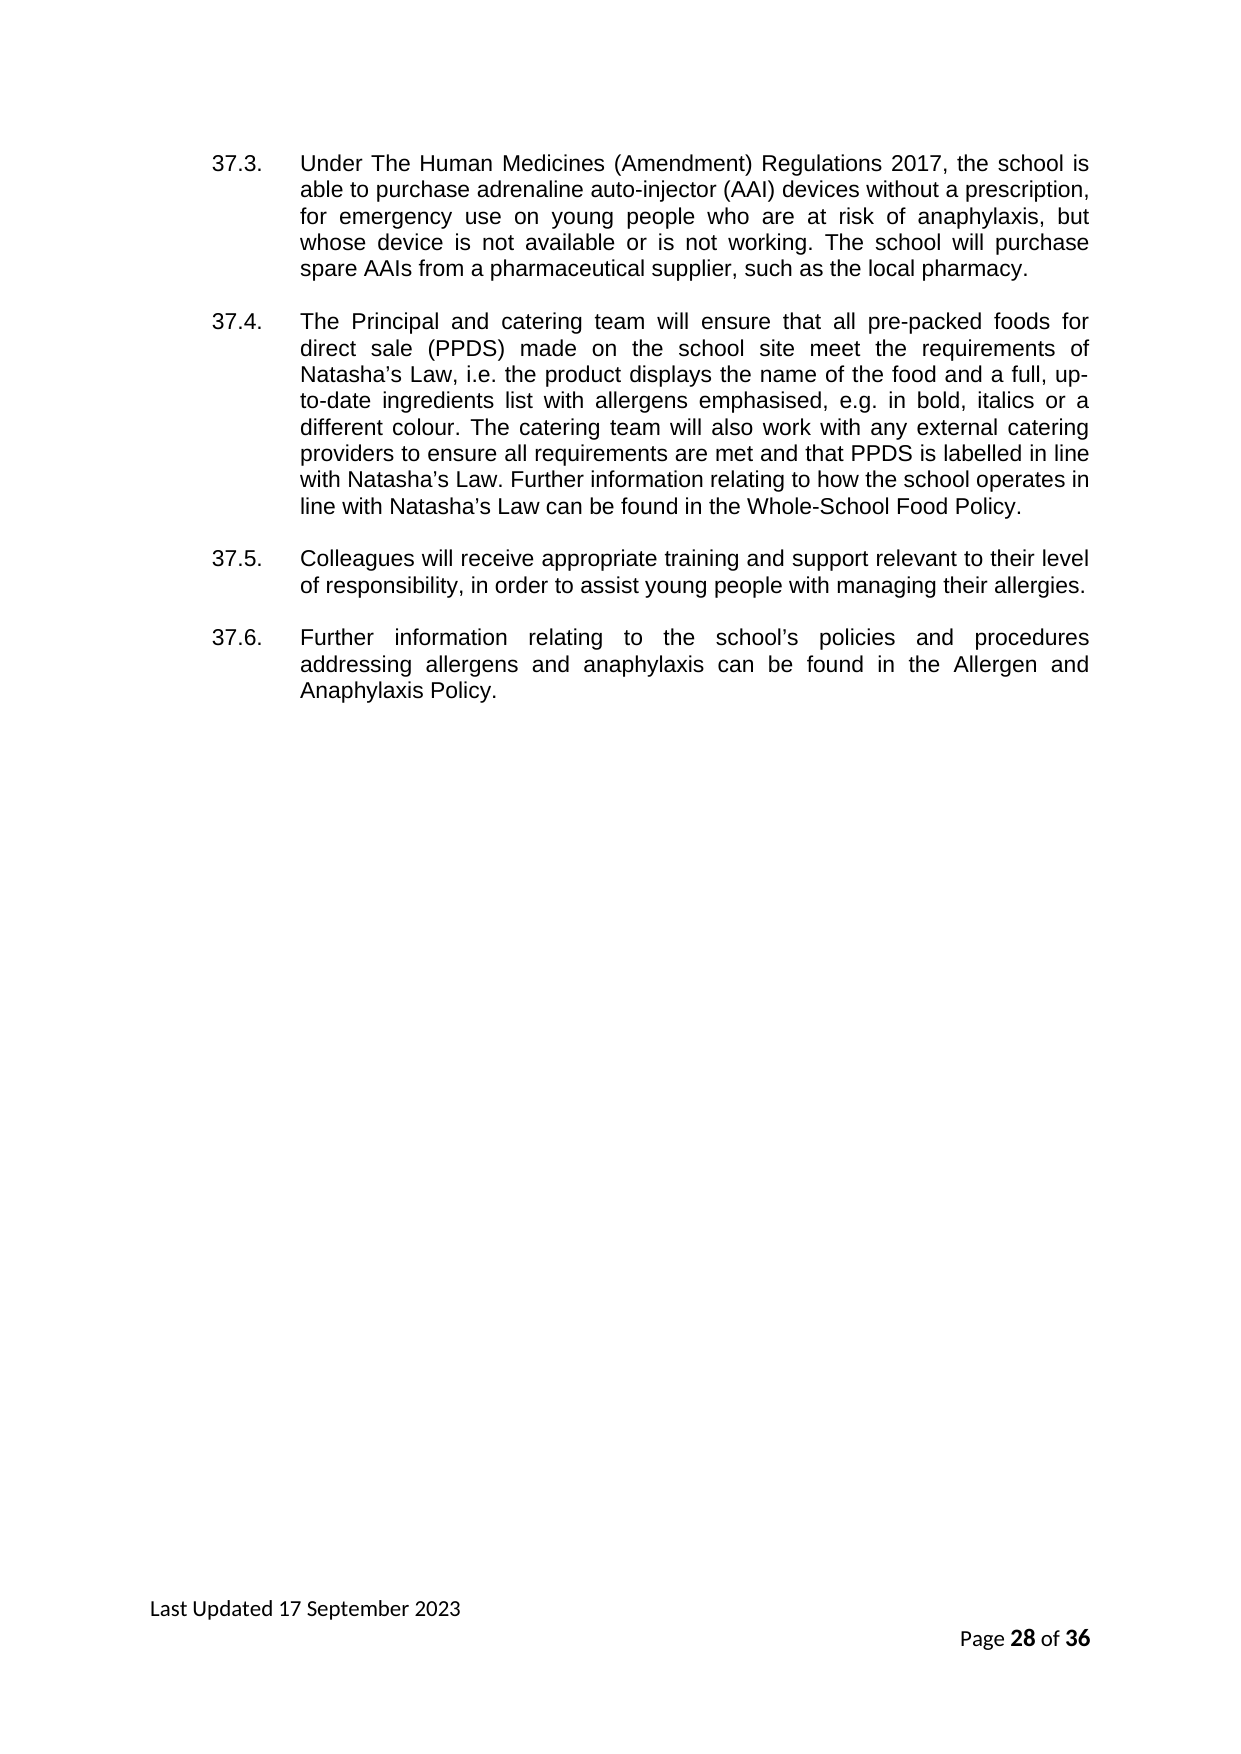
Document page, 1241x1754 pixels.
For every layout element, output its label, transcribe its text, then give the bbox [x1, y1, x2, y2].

list The Principal and catering team will ensure that all pre-packed foods for direct sale (PPDS) made on the school site meet the requirements of Natasha’s Law, i.e. the product displays the name of the food and a full, up-to-date ingredients list with allergens emphasised, e.g. in bold, italics or a different colour. The catering team will also work with any external catering providers to ensure all requirements are met and that PPDS is labelled in line with Natasha’s Law. Further information relating to how the school operates in line with Natasha’s Law can be found in the Whole-School Food Policy. [262, 308, 1090, 519]
list Colleagues will receive appropriate training and support relevant to their level of responsibility, in order to assist young people with managing their allergies. [262, 545, 1090, 598]
list Further information relating to the school’s policies and procedures addressing allergens and anaphylaxis can be found in the Allergen and Anaphylaxis Policy. [262, 624, 1090, 703]
list Under The Human Medicines (Amendment) Regulations 2017, the school is able to purchase adrenaline auto-injector (AAI) devices without a prescription, for emergency use on young people who are at risk of anaphylaxis, but whose device is not available or is not working. The school will purchase spare AAIs from a pharmaceutical supplier, such as the local pharmacy. [262, 150, 1090, 282]
